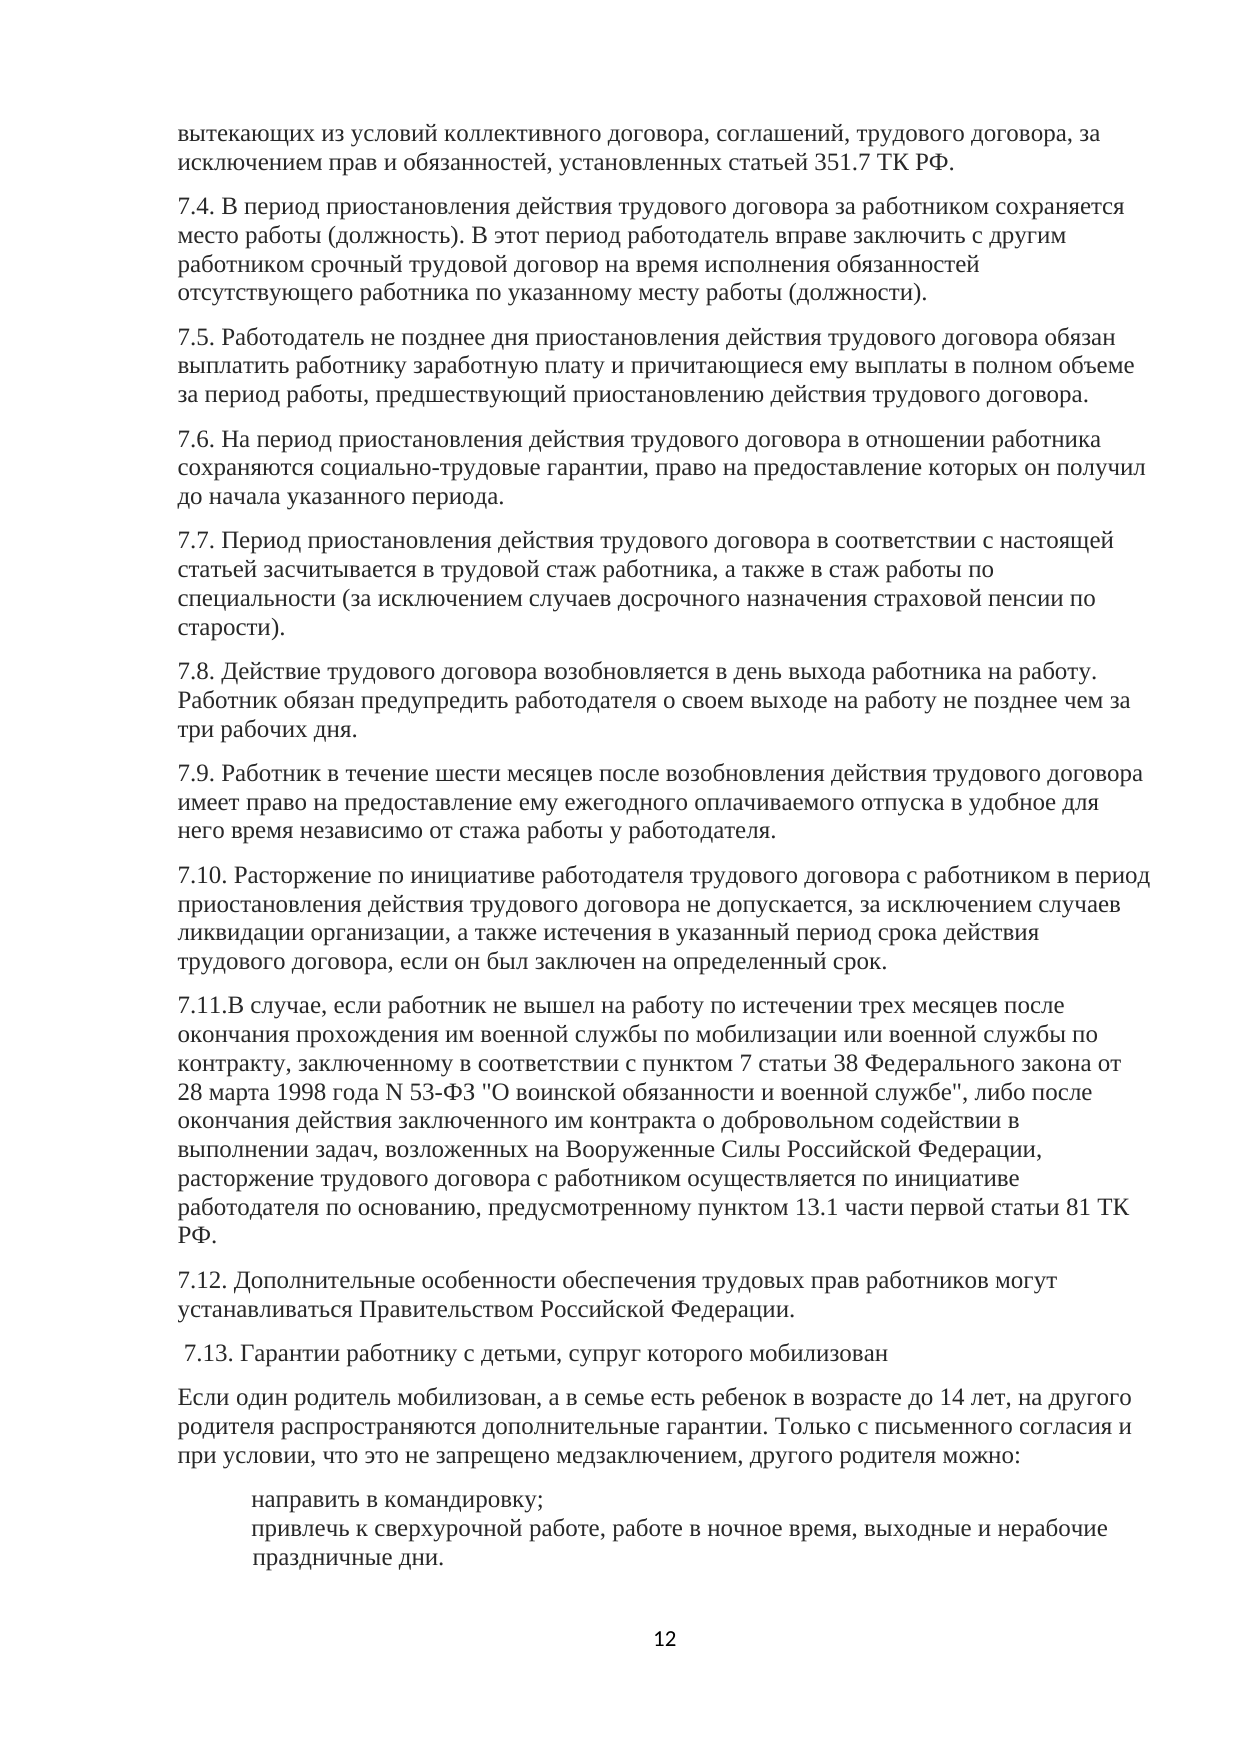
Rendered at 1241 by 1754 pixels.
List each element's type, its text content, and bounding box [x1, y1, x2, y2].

text 7.13. Гарантии работнику с детьми, супруг которого мобилизован [177, 1338, 1152, 1367]
text праздничные дни. [177, 1542, 1152, 1571]
text направить в командировку; [177, 1484, 1152, 1513]
text 7.11.В случае, если работник не вышел на работу по истечении трех месяцев после окончания прохождения им военной службы по мобилизации или военной службы по контракту, заключенному в соответствии с пунктом 7 статьи 38 Федерального закона от 28 марта 1998 года N 53-ФЗ "О воинской обязанности и военной службе", либо после окончания действия заключенного им контракта о добровольном содействии в выполнении задач, возложенных на Вооруженные Силы Российской Федерации, расторжение трудового договора с работником осуществляется по инициативе работодателя по основанию, предусмотренному пунктом 13.1 части первой статьи 81 ТК РФ. [177, 991, 1152, 1249]
text 7.12. Дополнительные особенности обеспечения трудовых прав работников могут устанавливаться Правительством Российской Федерации. [177, 1265, 1152, 1322]
text привлечь к сверхурочной работе, работе в ночное время, выходные и нерабочие [177, 1513, 1152, 1542]
text 7.9. Работник в течение шести месяцев после возобновления действия трудового договора имеет право на предоставление ему ежегодного оплачиваемого отпуска в удобное для него время независимо от стажа работы у работодателя. [177, 758, 1152, 844]
text 7.7. Период приостановления действия трудового договора в соответствии с настоящей статьей засчитывается в трудовой стаж работника, а также в стаж работы по специальности (за исключением случаев досрочного назначения страховой пенсии по старости). [177, 526, 1152, 641]
text 7.4. В период приостановления действия трудового договора за работником сохраняется место работы (должность). В этот период работодатель вправе заключить с другим работником срочный трудовой договор на время исполнения обязанностей отсутствующего работника по указанному месту работы (должности). [177, 191, 1152, 306]
text Если один родитель мобилизован, а в семье есть ребенок в возрасте до 14 лет, на другого родителя распространяются дополнительные гарантии. Только с письменного согласия и при условии, что это не запрещено медзаключением, другого родителя можно: [177, 1382, 1152, 1469]
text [177, 118, 1152, 176]
text 7.5. Работодатель не позднее дня приостановления действия трудового договора обязан выплатить работнику заработную плату и причитающиеся ему выплаты в полном объеме за период работы, предшествующий приостановлению действия трудового договора. [177, 322, 1152, 408]
text 7.6. На период приостановления действия трудового договора в отношении работника сохраняются социально-трудовые гарантии, право на предоставление которых он получил до начала указанного периода. [177, 424, 1152, 510]
text 7.8. Действие трудового договора возобновляется в день выхода работника на работу. Работник обязан предупредить работодателя о своем выходе на работу не позднее чем за три рабочих дня. [177, 656, 1152, 742]
text 7.10. Расторжение по инициативе работодателя трудового договора с работником в период приостановления действия трудового договора не допускается, за исключением случаев ликвидации организации, а также истечения в указанный период срока действия трудового договора, если он был заключен на определенный срок. [177, 860, 1152, 975]
